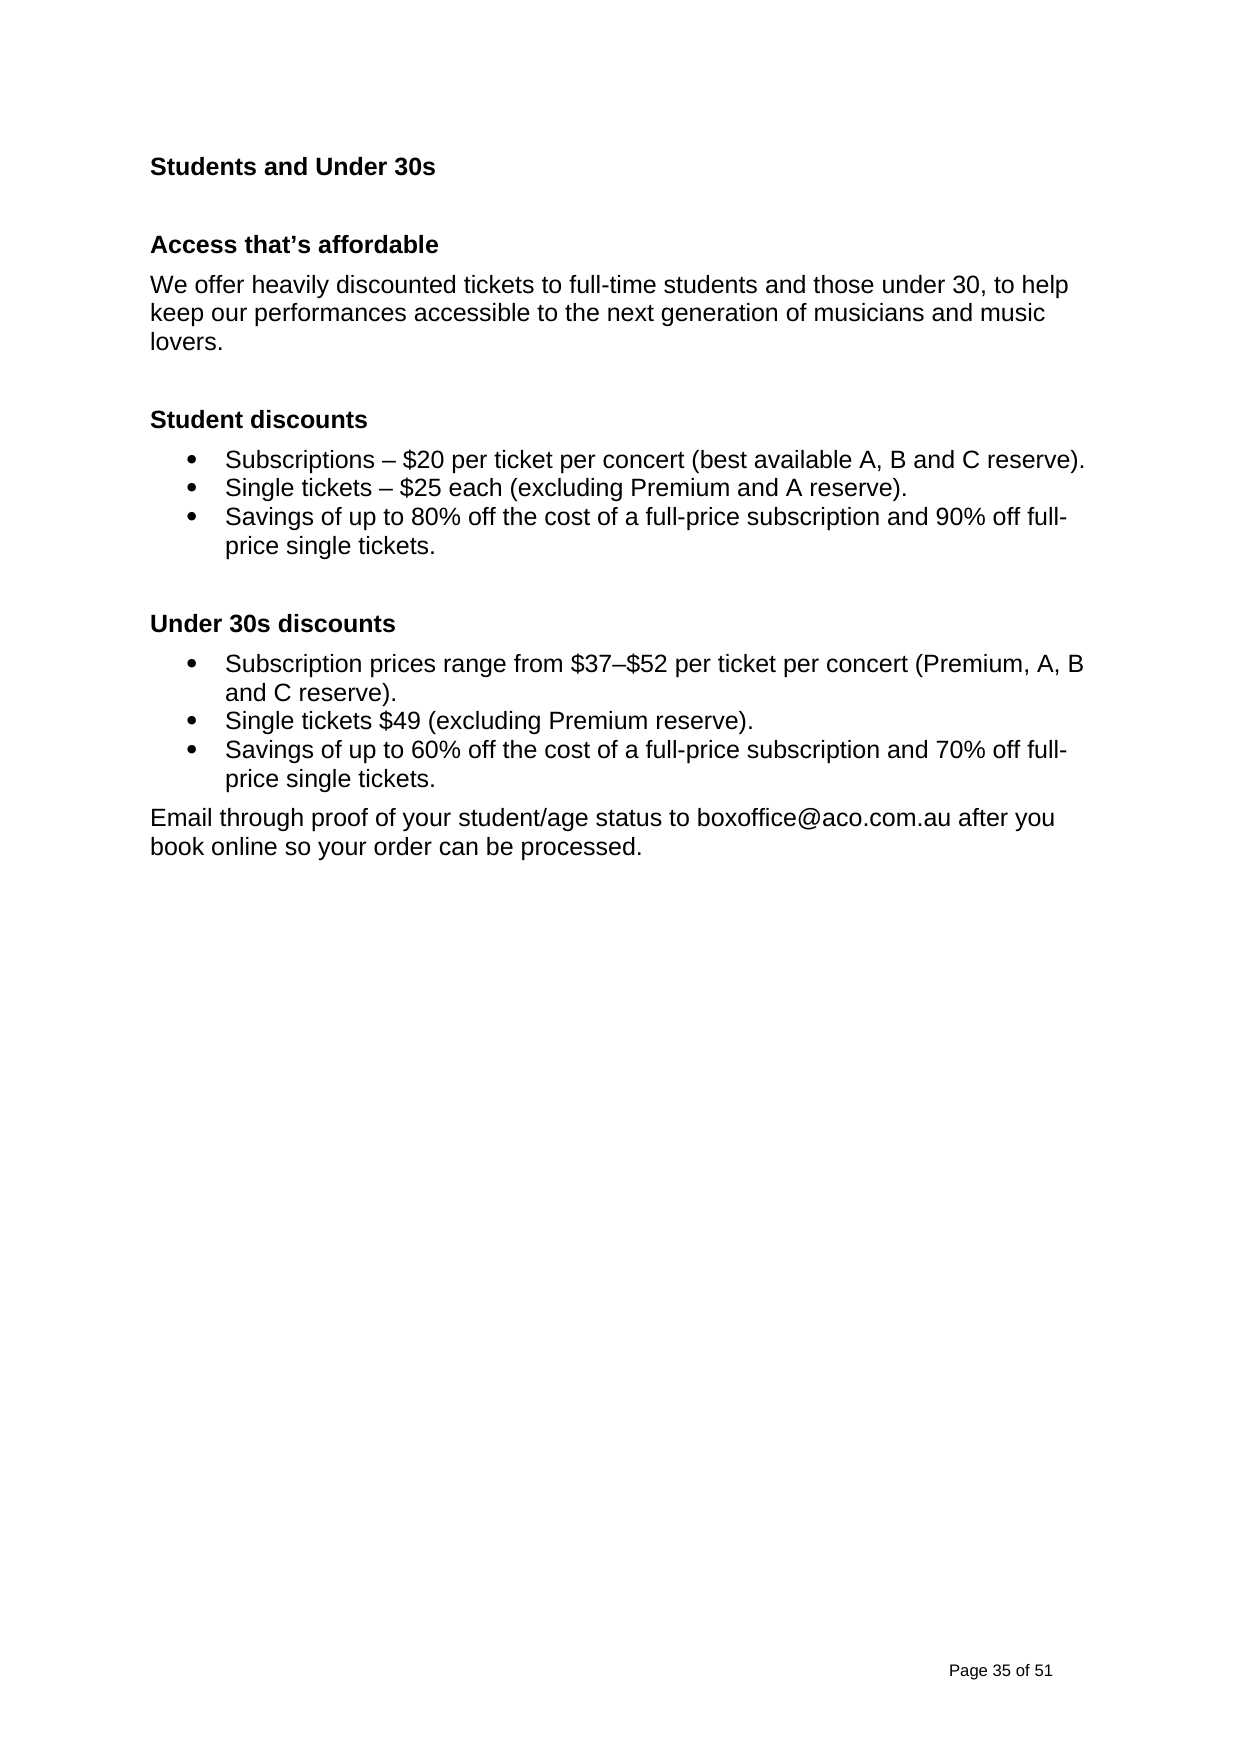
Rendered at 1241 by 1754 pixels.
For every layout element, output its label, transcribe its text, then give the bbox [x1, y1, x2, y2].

text Under 30s discounts [150, 609, 1090, 638]
text Students and Under 30s [150, 152, 1090, 181]
list Single tickets – $25 each (excluding Premium and A reserve). [187, 473, 1090, 502]
list Savings of up to 80% off the cost of a full-price subscription and 90% off full-price single tickets. [187, 502, 1090, 560]
list Subscriptions – $20 per ticket per concert (best available A, B and C reserve). [187, 444, 1090, 473]
text Email through proof of your student/age status to boxoffice@aco.com.au after you book online so your order can be processed. [150, 803, 1090, 861]
text Student discounts [150, 405, 1090, 434]
text We offer heavily discounted tickets to full-time students and those under 30, to help keep our performances accessible to the next generation of musicians and music lovers. [150, 269, 1090, 356]
list Subscription prices range from $37–$52 per ticket per concert (Premium, A, B and C reserve). [187, 649, 1090, 706]
list Single tickets $49 (excluding Premium reserve). [187, 706, 1090, 735]
text Access that’s affordable [150, 230, 1090, 259]
list Savings of up to 60% off the cost of a full-price subscription and 70% off full-price single tickets. [187, 735, 1090, 793]
